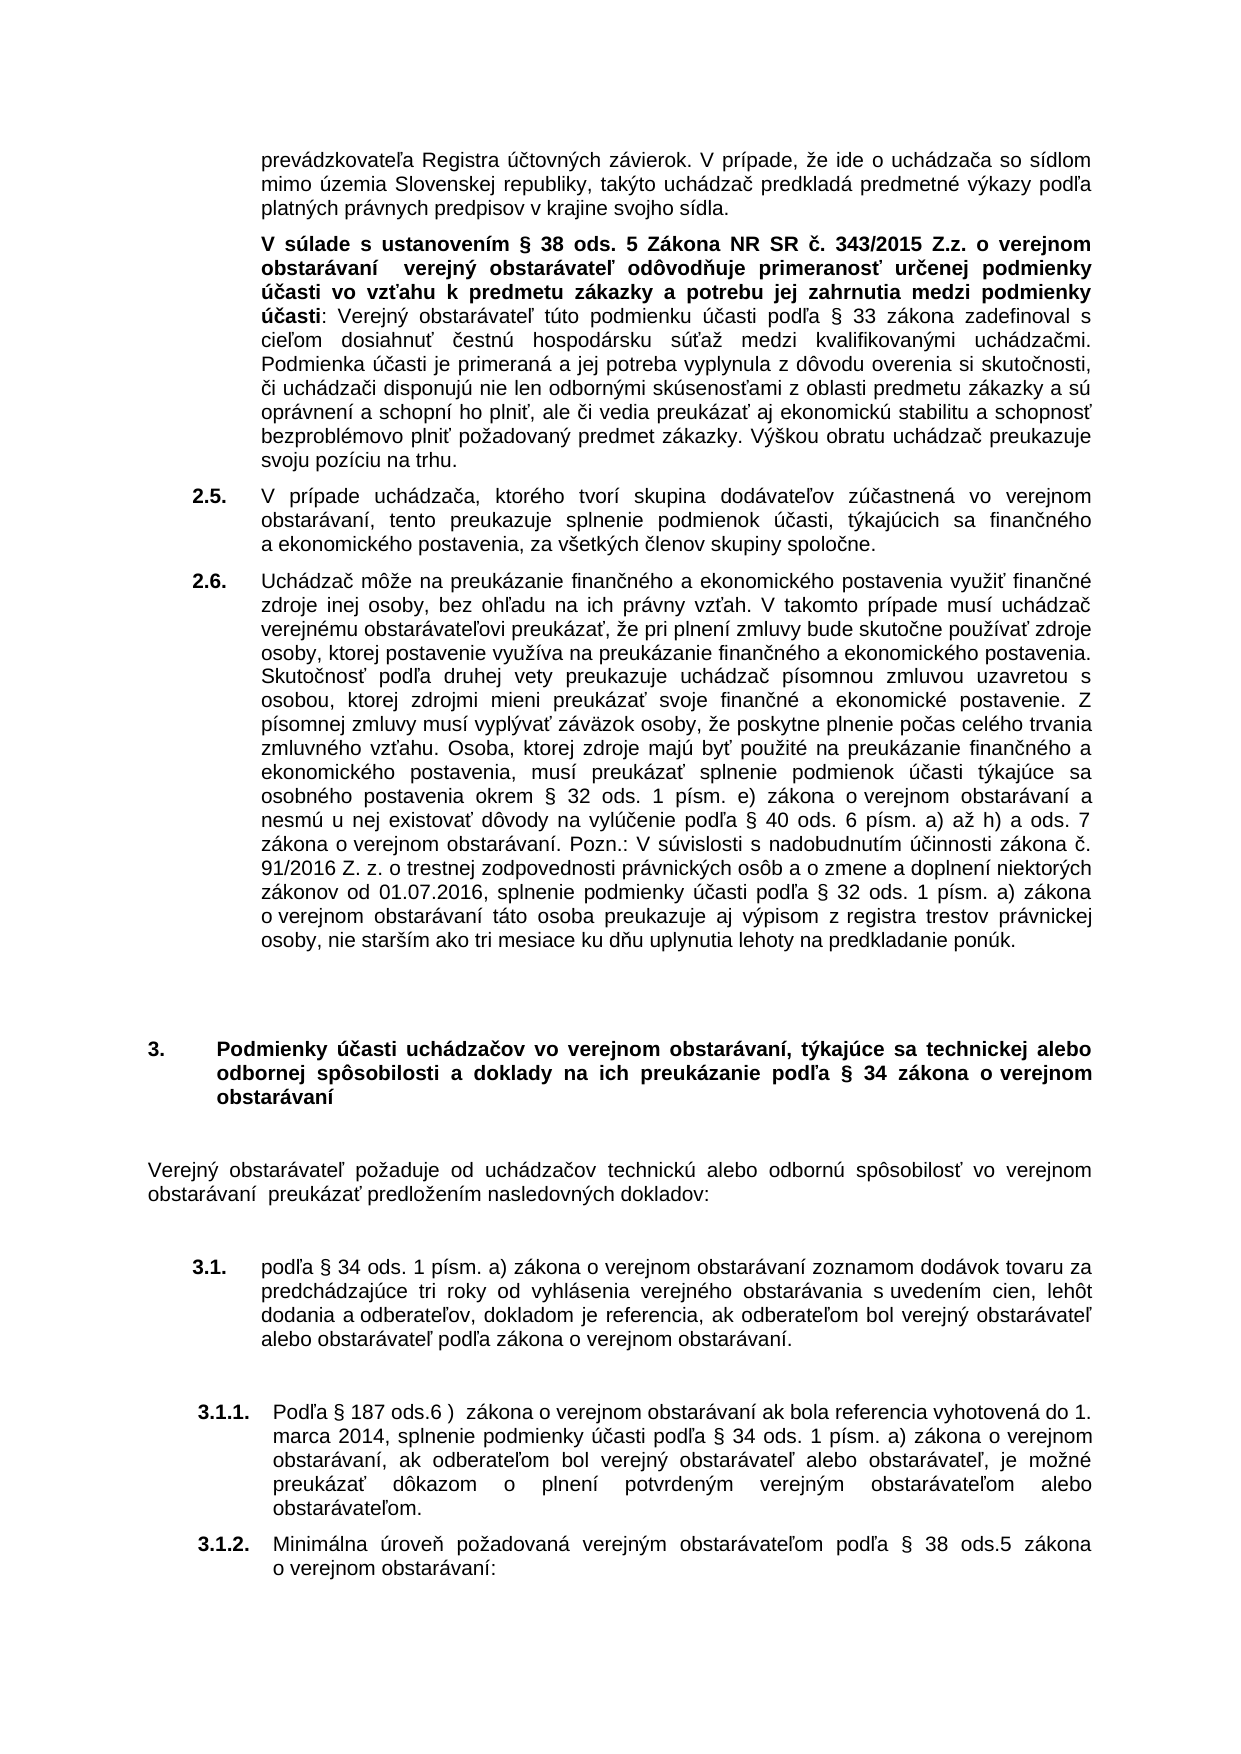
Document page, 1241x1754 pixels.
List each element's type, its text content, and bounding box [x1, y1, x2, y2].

list V prípade uchádzača, ktorého tvorí skupina dodávateľov zúčastnená vo verejnom obstarávaní, tento preukazuje splnenie podmienok účasti, týkajúcich sa finančného a ekonomického postavenia, za všetkých členov skupiny spoločne. [192, 484, 1093, 556]
list podľa § 34 ods. 1 písm. a) zákona o verejnom obstarávaní zoznamom dodávok tovaru za predchádzajúce tri roky od vyhlásenia verejného obstarávania s uvedením cien, lehôt dodania a odberateľov, dokladom je referencia, ak odberateľom bol verejný obstarávateľ alebo obstarávateľ podľa zákona o verejnom obstarávaní. [192, 1255, 1093, 1351]
list Podmienky účasti uchádzačov vo verejnom obstarávaní, týkajúce sa technickej alebo odbornej spôsobilosti a doklady na ich preukázanie podľa § 34 zákona o verejnom obstarávaní [148, 1037, 1093, 1109]
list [192, 148, 1093, 219]
text Verejný obstarávateľ požaduje od uchádzačov technickú alebo odbornú spôsobilosť vo verejnom obstarávaní preukázať predložením nasledovných dokladov: [148, 1158, 1093, 1206]
list Minimálna úroveň požadovaná verejným obstarávateľom podľa § 38 ods.5 zákona o verejnom obstarávaní: [198, 1532, 1093, 1580]
text V súlade s ustanovením § 38 ods. 5 Zákona NR SR č. 343/2015 Z.z. o verejnom obstarávaní verejný obstarávateľ odôvodňuje primeranosť určenej podmienky účasti vo vzťahu k predmetu zákazky a potrebu jej zahrnutia medzi podmienky účasti: Verejný obstarávateľ túto podmienku účasti podľa § 33 zákona zadefinoval s cieľom dosiahnuť čestnú hospodársku súťaž medzi kvalifikovanými uchádzačmi. Podmienka účasti je primeraná a jej potreba vyplynula z dôvodu overenia si skutočnosti, či uchádzači disponujú nie len odbornými skúsenosťami z oblasti predmetu zákazky a sú oprávnení a schopní ho plniť, ale či vedia preukázať aj ekonomickú stabilitu a schopnosť bezproblémovo plniť požadovaný predmet zákazky. Výškou obratu uchádzač preukazuje svoju pozíciu na trhu. [261, 232, 1093, 472]
list Uchádzač môže na preukázanie finančného a ekonomického postavenia využiť finančné zdroje inej osoby, bez ohľadu na ich právny vzťah. V takomto prípade musí uchádzač verejnému obstarávateľovi preukázať, že pri plnení zmluvy bude skutočne používať zdroje osoby, ktorej postavenie využíva na preukázanie finančného a ekonomického postavenia. Skutočnosť podľa druhej vety preukazuje uchádzač písomnou zmluvou uzavretou s osobou, ktorej zdrojmi mieni preukázať svoje finančné a ekonomické postavenie. Z písomnej zmluvy musí vyplývať záväzok osoby, že poskytne plnenie počas celého trvania zmluvného vzťahu. Osoba, ktorej zdroje majú byť použité na preukázanie finančného a ekonomického postavenia, musí preukázať splnenie podmienok účasti týkajúce sa osobného postavenia okrem § 32 ods. 1 písm. e) zákona o verejnom obstarávaní a nesmú u nej existovať dôvody na vylúčenie podľa § 40 ods. 6 písm. a) až h) a ods. 7 zákona o verejnom obstarávaní. Pozn.: V súvislosti s nadobudnutím účinnosti zákona č. 91/2016 Z. z. o trestnej zodpovednosti právnických osôb a o zmene a doplnení niektorých zákonov od 01.07.2016, splnenie podmienky účasti podľa § 32 ods. 1 písm. a) zákona o verejnom obstarávaní táto osoba preukazuje aj výpisom z registra trestov právnickej osoby, nie starším ako tri mesiace ku dňu uplynutia lehoty na predkladanie ponúk. [192, 568, 1093, 952]
list Podľa § 187 ods.6 ) zákona o verejnom obstarávaní ak bola referencia vyhotovená do 1. marca 2014, splnenie podmienky účasti podľa § 34 ods. 1 písm. a) zákona o verejnom obstarávaní, ak odberateľom bol verejný obstarávateľ alebo obstarávateľ, je možné preukázať dôkazom o plnení potvrdeným verejným obstarávateľom alebo obstarávateľom. [198, 1400, 1093, 1519]
